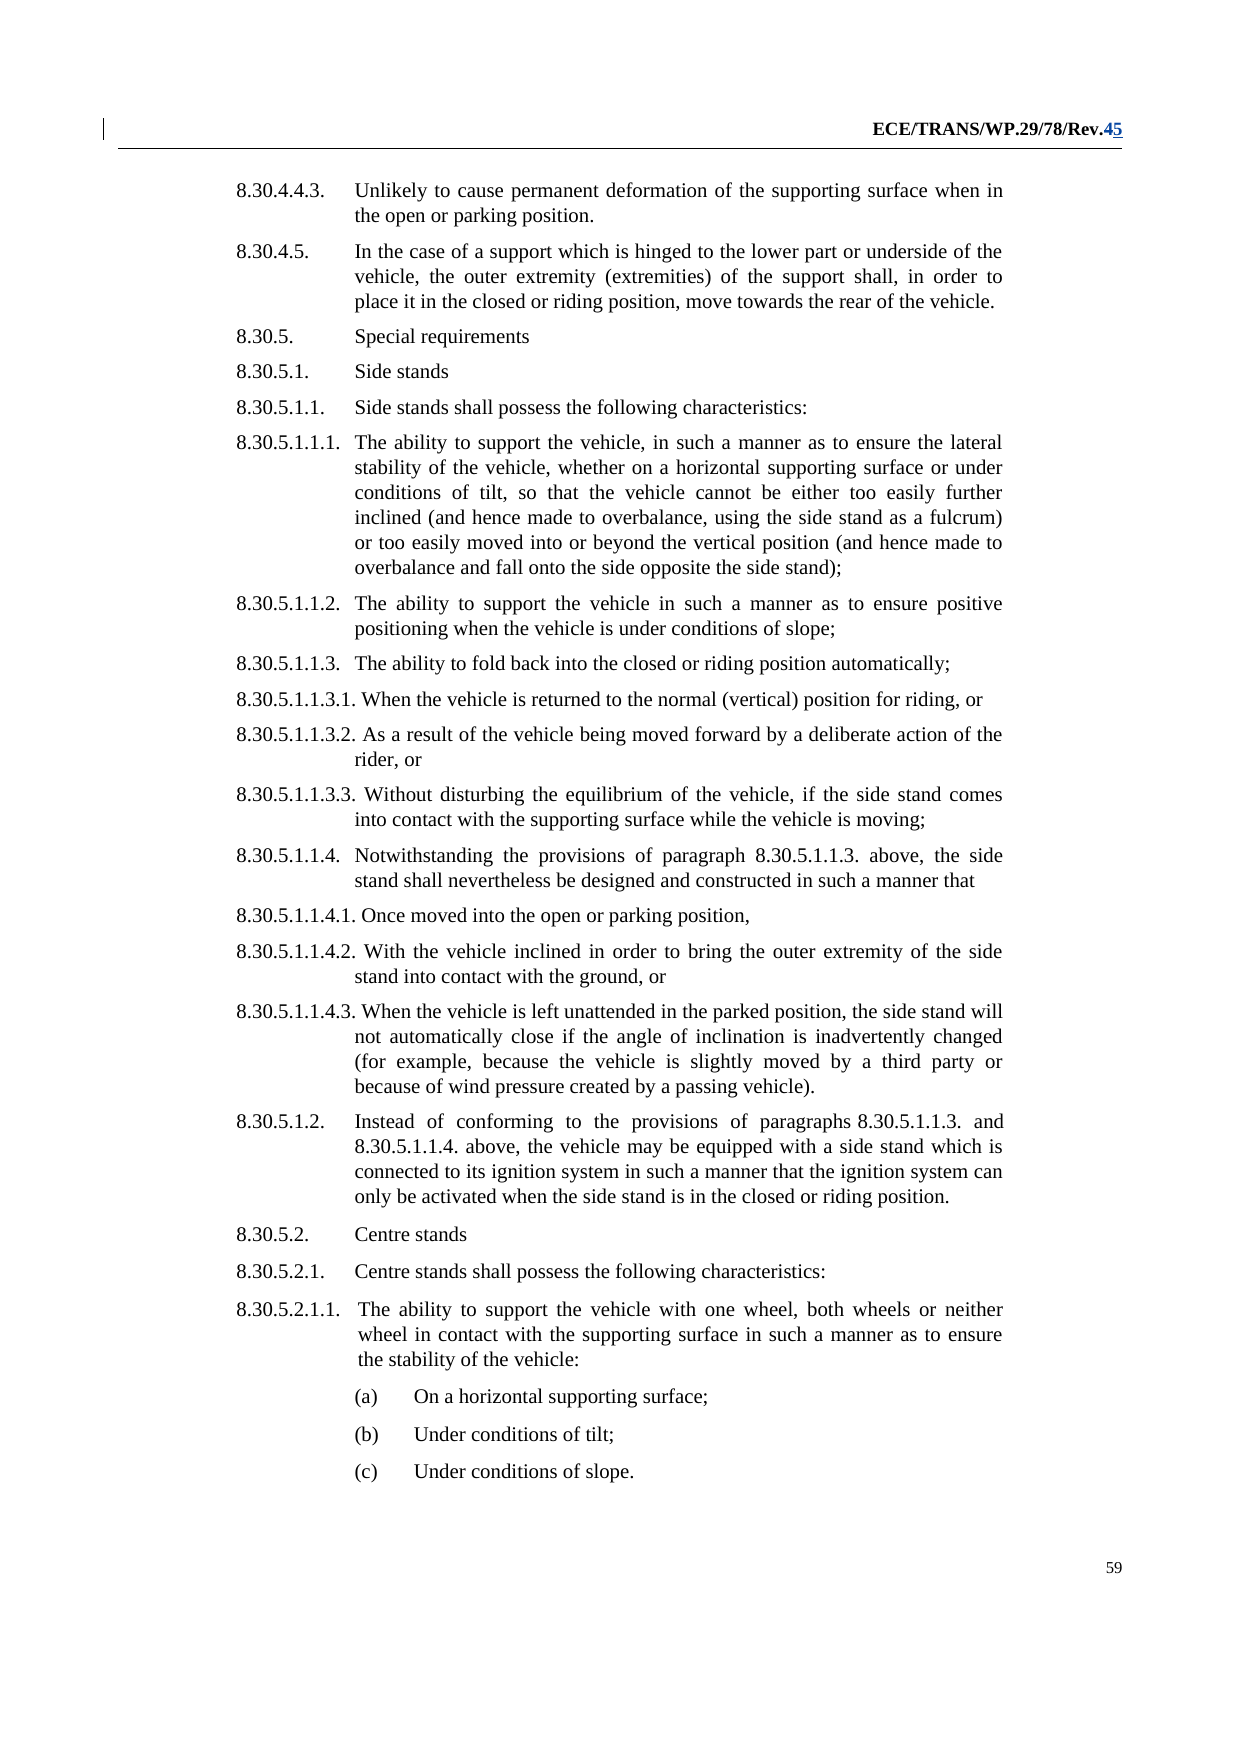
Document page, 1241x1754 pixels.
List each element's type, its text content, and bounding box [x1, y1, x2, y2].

text 8.30.5.1.1.3.2. As a result of the vehicle being moved forward by a deliberate action of the rider, or [236, 721, 1004, 771]
text (a) On a horizontal supporting surface; [354, 1383, 1004, 1408]
text 8.30.4.4.3. Unlikely to cause permanent deformation of the supporting surface when in the open or parking position. [236, 177, 1004, 227]
text 8.30.5.1.1.4.3. When the vehicle is left unattended in the parked position, the side stand will not automatically close if the angle of inclination is inadvertently changed (for example, because the vehicle is slightly moved by a third party or because of wind pressure created by a passing vehicle). [236, 998, 1004, 1098]
text 8.30.5.1.1. Side stands shall possess the following characteristics: [236, 394, 1004, 419]
text 8.30.5.1.1.3. The ability to fold back into the closed or riding position automatically; [236, 650, 1004, 675]
text (b) Under conditions of tilt; [354, 1421, 1004, 1446]
text 8.30.4.5. In the case of a support which is hinged to the lower part or underside of the vehicle, the outer extremity (extremities) of the support shall, in order to place it in the closed or riding position, move towards the rear of the vehicle. [236, 238, 1004, 313]
text 8.30.5.2.1.1. The ability to support the vehicle with one wheel, both wheels or neither wheel in contact with the supporting surface in such a manner as to ensure the stability of the vehicle: [236, 1296, 1004, 1371]
text 8.30.5.2. Centre stands [236, 1221, 1004, 1246]
text 8.30.5.1.1.4. Notwithstanding the provisions of paragraph 8.30.5.1.1.3. above, the side stand shall nevertheless be designed and constructed in such a manner that [236, 842, 1004, 892]
text 8.30.5.1. Side stands [236, 358, 1004, 383]
text 8.30.5.1.1.4.1. Once moved into the open or parking position, [236, 902, 1004, 927]
text 8.30.5. Special requirements [236, 323, 1004, 348]
text 8.30.5.1.1.2. The ability to support the vehicle in such a manner as to ensure positive positioning when the vehicle is under conditions of slope; [236, 590, 1004, 640]
text 8.30.5.2.1. Centre stands shall possess the following characteristics: [236, 1258, 1004, 1283]
text 8.30.5.1.1.3.3. Without disturbing the equilibrium of the vehicle, if the side stand comes into contact with the supporting surface while the vehicle is moving; [236, 781, 1004, 831]
text 8.30.5.1.2. Instead of conforming to the provisions of paragraphs 8.30.5.1.1.3. and 8.30.5.1.1.4. above, the vehicle may be equipped with a side stand which is connected to its ignition system in such a manner that the ignition system can only be activated when the side stand is in the closed or riding position. [236, 1108, 1004, 1208]
text 8.30.5.1.1.4.2. With the vehicle inclined in order to bring the outer extremity of the side stand into contact with the ground, or [236, 938, 1004, 988]
text 8.30.5.1.1.1. The ability to support the vehicle, in such a manner as to ensure the lateral stability of the vehicle, whether on a horizontal supporting surface or under conditions of tilt, so that the vehicle cannot be either too easily further inclined (and hence made to overbalance, using the side stand as a fulcrum) or too easily moved into or beyond the vertical position (and hence made to overbalance and fall onto the side opposite the side stand); [236, 429, 1004, 579]
text 8.30.5.1.1.3.1. When the vehicle is returned to the normal (vertical) position for riding, or [236, 686, 1004, 711]
text (c) Under conditions of slope. [354, 1458, 1004, 1483]
